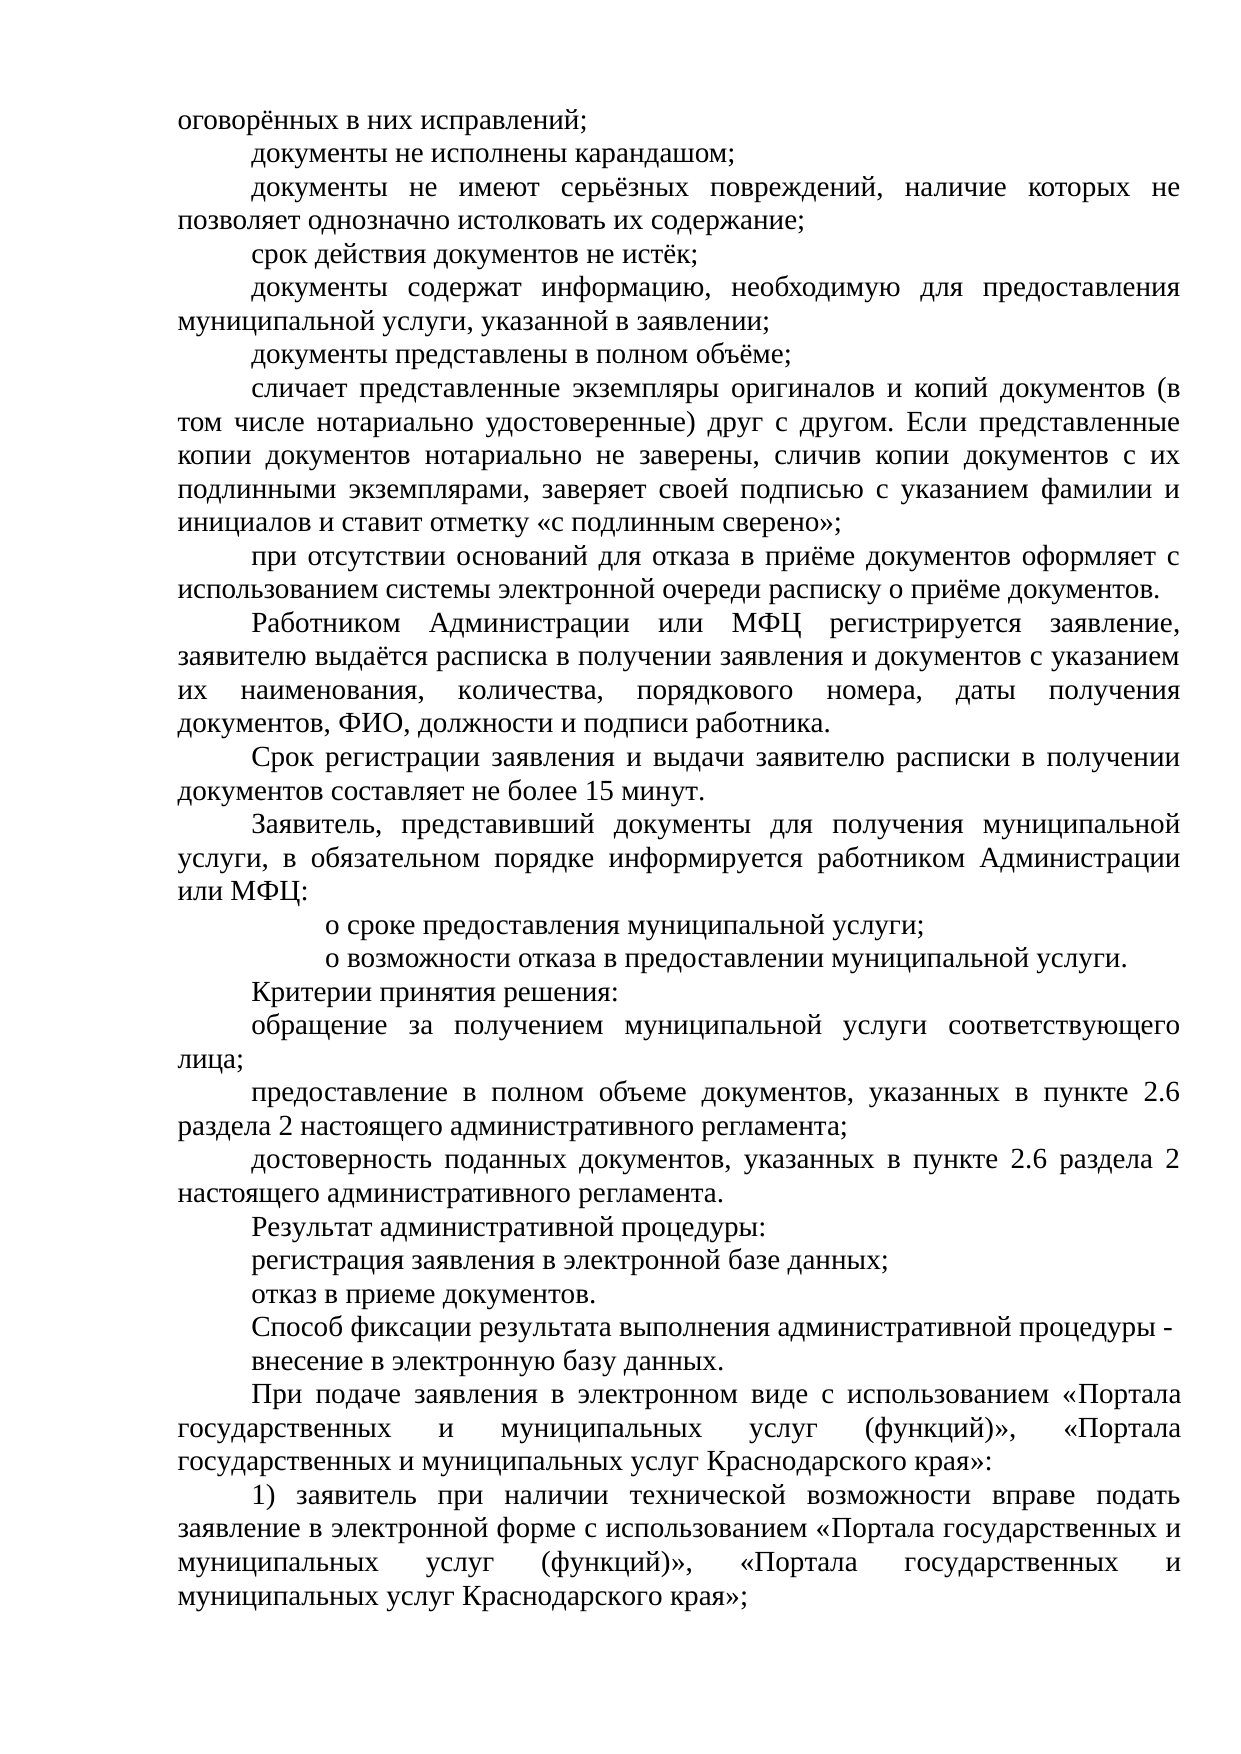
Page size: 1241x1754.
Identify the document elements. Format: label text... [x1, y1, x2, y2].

text отказ в приеме документов. [177, 1276, 1181, 1309]
text При подаче заявления в электронном виде с использованием «Портала государственных и муниципальных услуг (функций)», «Портала государственных и муниципальных услуг Краснодарского края»: [177, 1376, 1181, 1477]
text 1) заявитель при наличии технической возможности вправе подать заявление в электронной форме с использованием «Портала государственных и муниципальных услуг (функций)», «Портала государственных и муниципальных услуг Краснодарского края»; [177, 1477, 1181, 1611]
text внесение в электронную базу данных. [177, 1343, 1181, 1376]
text Критерии принятия решения: [177, 974, 1181, 1007]
text документы представлены в полном объёме; [177, 337, 1181, 370]
text Способ фиксации результата выполнения административной процедуры - [177, 1309, 1181, 1343]
text Заявитель, представивший документы для получения муниципальной услуги, в обязательном порядке информируется работником Администрации или МФЦ: [177, 806, 1181, 907]
text регистрация заявления в электронной базе данных; [177, 1242, 1181, 1276]
text о сроке предоставления муниципальной услуги; [251, 907, 1181, 940]
text срок действия документов не истёк; [177, 236, 1181, 269]
text документы не имеют серьёзных повреждений, наличие которых не позволяет однозначно истолковать их содержание; [177, 169, 1181, 236]
text документы не исполнены карандашом; [177, 135, 1181, 169]
text Работником Администрации или МФЦ регистрируется заявление, заявителю выдаётся расписка в получении заявления и документов с указанием их наименования, количества, порядкового номера, даты получения документов, ФИО, должности и подписи работника. [177, 605, 1181, 739]
text при отсутствии оснований для отказа в приёме документов оформляет с использованием системы электронной очереди расписку о приёме документов. [177, 538, 1181, 605]
text Результат административной процедуры: [177, 1209, 1181, 1242]
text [177, 102, 1181, 135]
text предоставление в полном объеме документов, указанных в пункте 2.6 раздела 2 настоящего административного регламента; [177, 1074, 1181, 1142]
text о возможности отказа в предоставлении муниципальной услуги. [251, 940, 1181, 974]
text достоверность поданных документов, указанных в пункте 2.6 раздела 2 настоящего административного регламента. [177, 1142, 1181, 1209]
text обращение за получением муниципальной услуги соответствующего лица; [177, 1007, 1181, 1074]
text Срок регистрации заявления и выдачи заявителю расписки в получении документов составляет не более 15 минут. [177, 739, 1181, 806]
text сличает представленные экземпляры оригиналов и копий документов (в том числе нотариально удостоверенные) друг с другом. Если представленные копии документов нотариально не заверены, сличив копии документов с их подлинными экземплярами, заверяет своей подписью с указанием фамилии и инициалов и ставит отметку «с подлинным сверено»; [177, 370, 1181, 538]
text документы содержат информацию, необходимую для предоставления муниципальной услуги, указанной в заявлении; [177, 269, 1181, 337]
